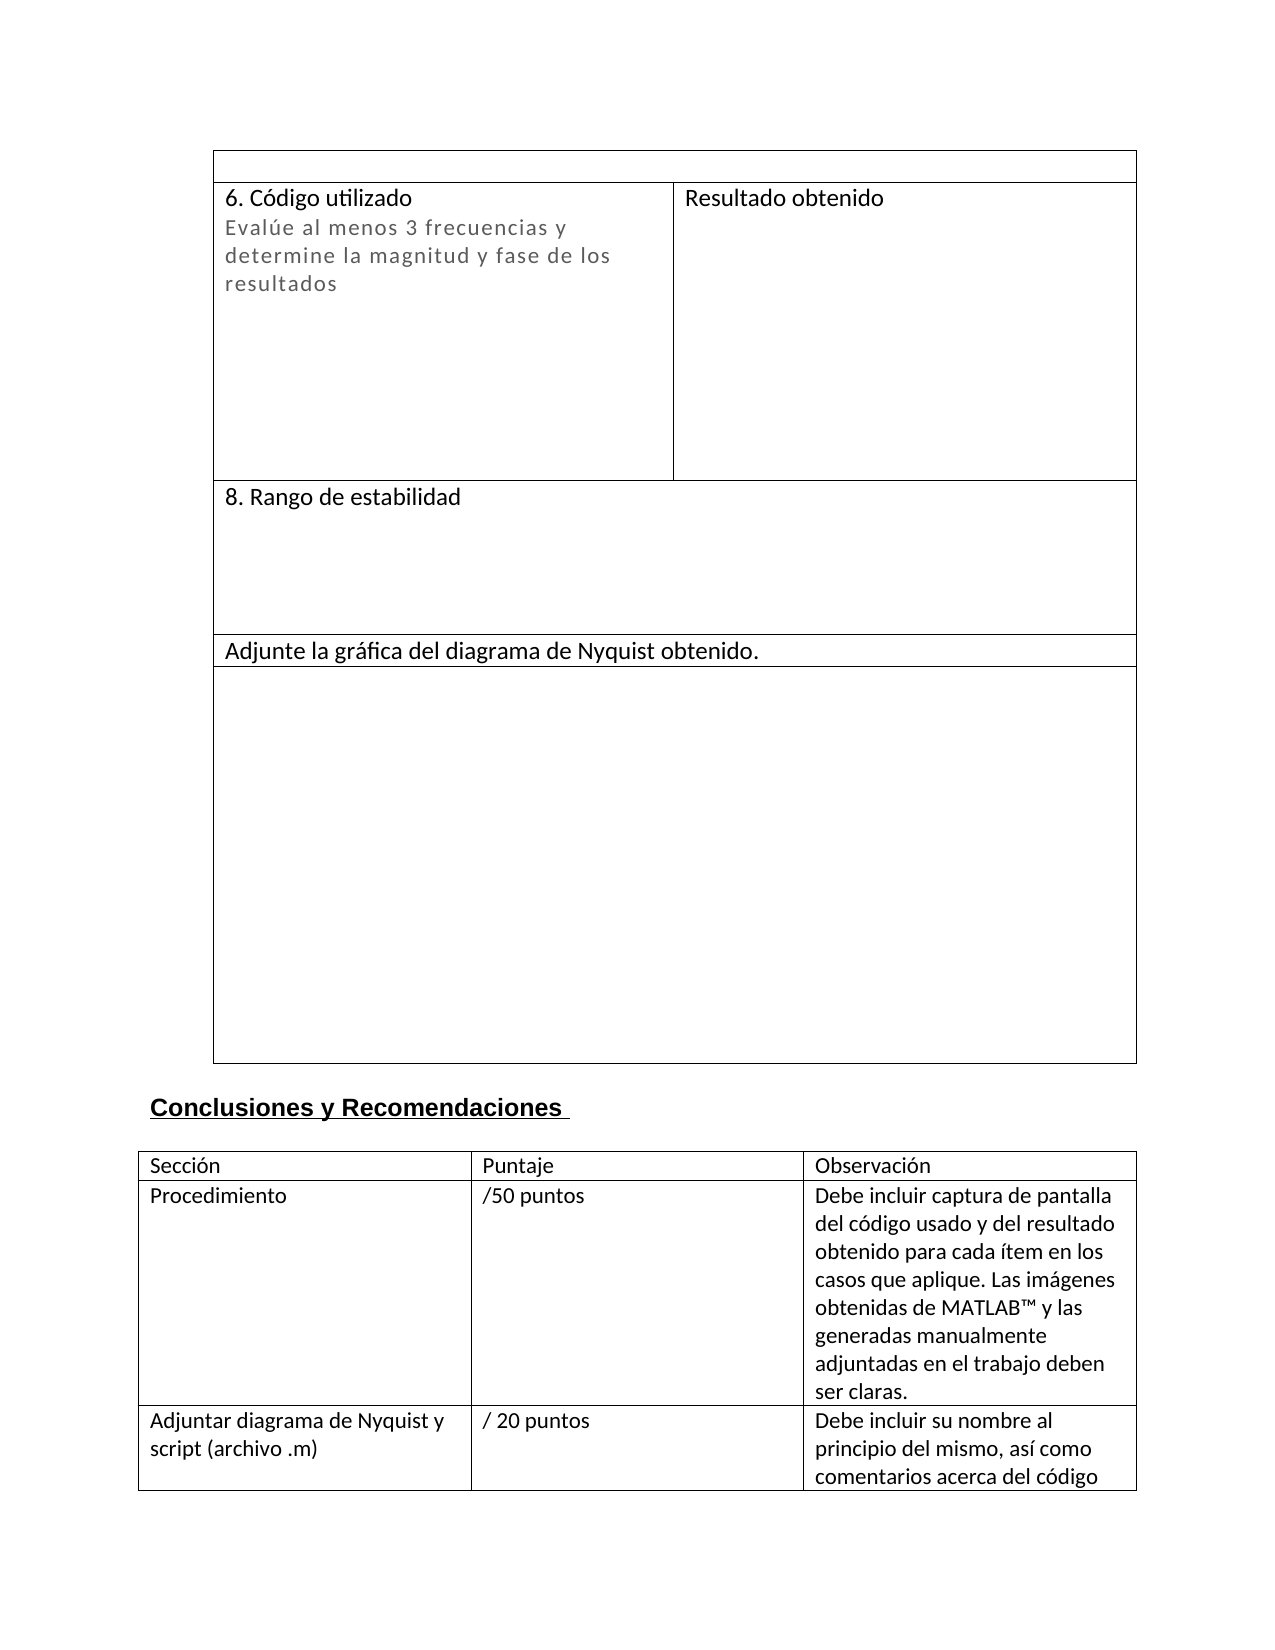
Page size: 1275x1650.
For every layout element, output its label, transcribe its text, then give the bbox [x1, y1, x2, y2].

text Conclusiones y Recomendaciones [150, 1093, 1125, 1122]
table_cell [139, 1406, 471, 1490]
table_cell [804, 1406, 1136, 1490]
table_cell Adjunte la gráfica del diagrama de Nyquist obtenido. [214, 635, 1136, 666]
table_cell [214, 667, 1136, 1063]
table_cell 8. Rango de estabilidad [214, 481, 1136, 634]
table_cell Procedimiento [139, 1181, 471, 1405]
table_header Puntaje [472, 1152, 803, 1180]
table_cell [214, 151, 1136, 182]
table_cell Resultado obtenido [674, 183, 1136, 480]
table_cell /50 puntos [472, 1181, 803, 1405]
table_cell / 20 puntos [472, 1406, 803, 1490]
table_cell Debe incluir captura de pantalla del código usado y del resultado obtenido para cada ítem en los casos que aplique. Las imágenes obtenidas de MATLAB™ y las generadas manualmente adjuntadas en el trabajo deben ser claras. [804, 1181, 1136, 1405]
table_cell 6. Código utilizado Evalúe al menos 3 frecuencias y determine la magnitud y fase de los resultados [214, 183, 673, 480]
table_header Observación [804, 1152, 1136, 1180]
table_header Sección [139, 1152, 471, 1180]
